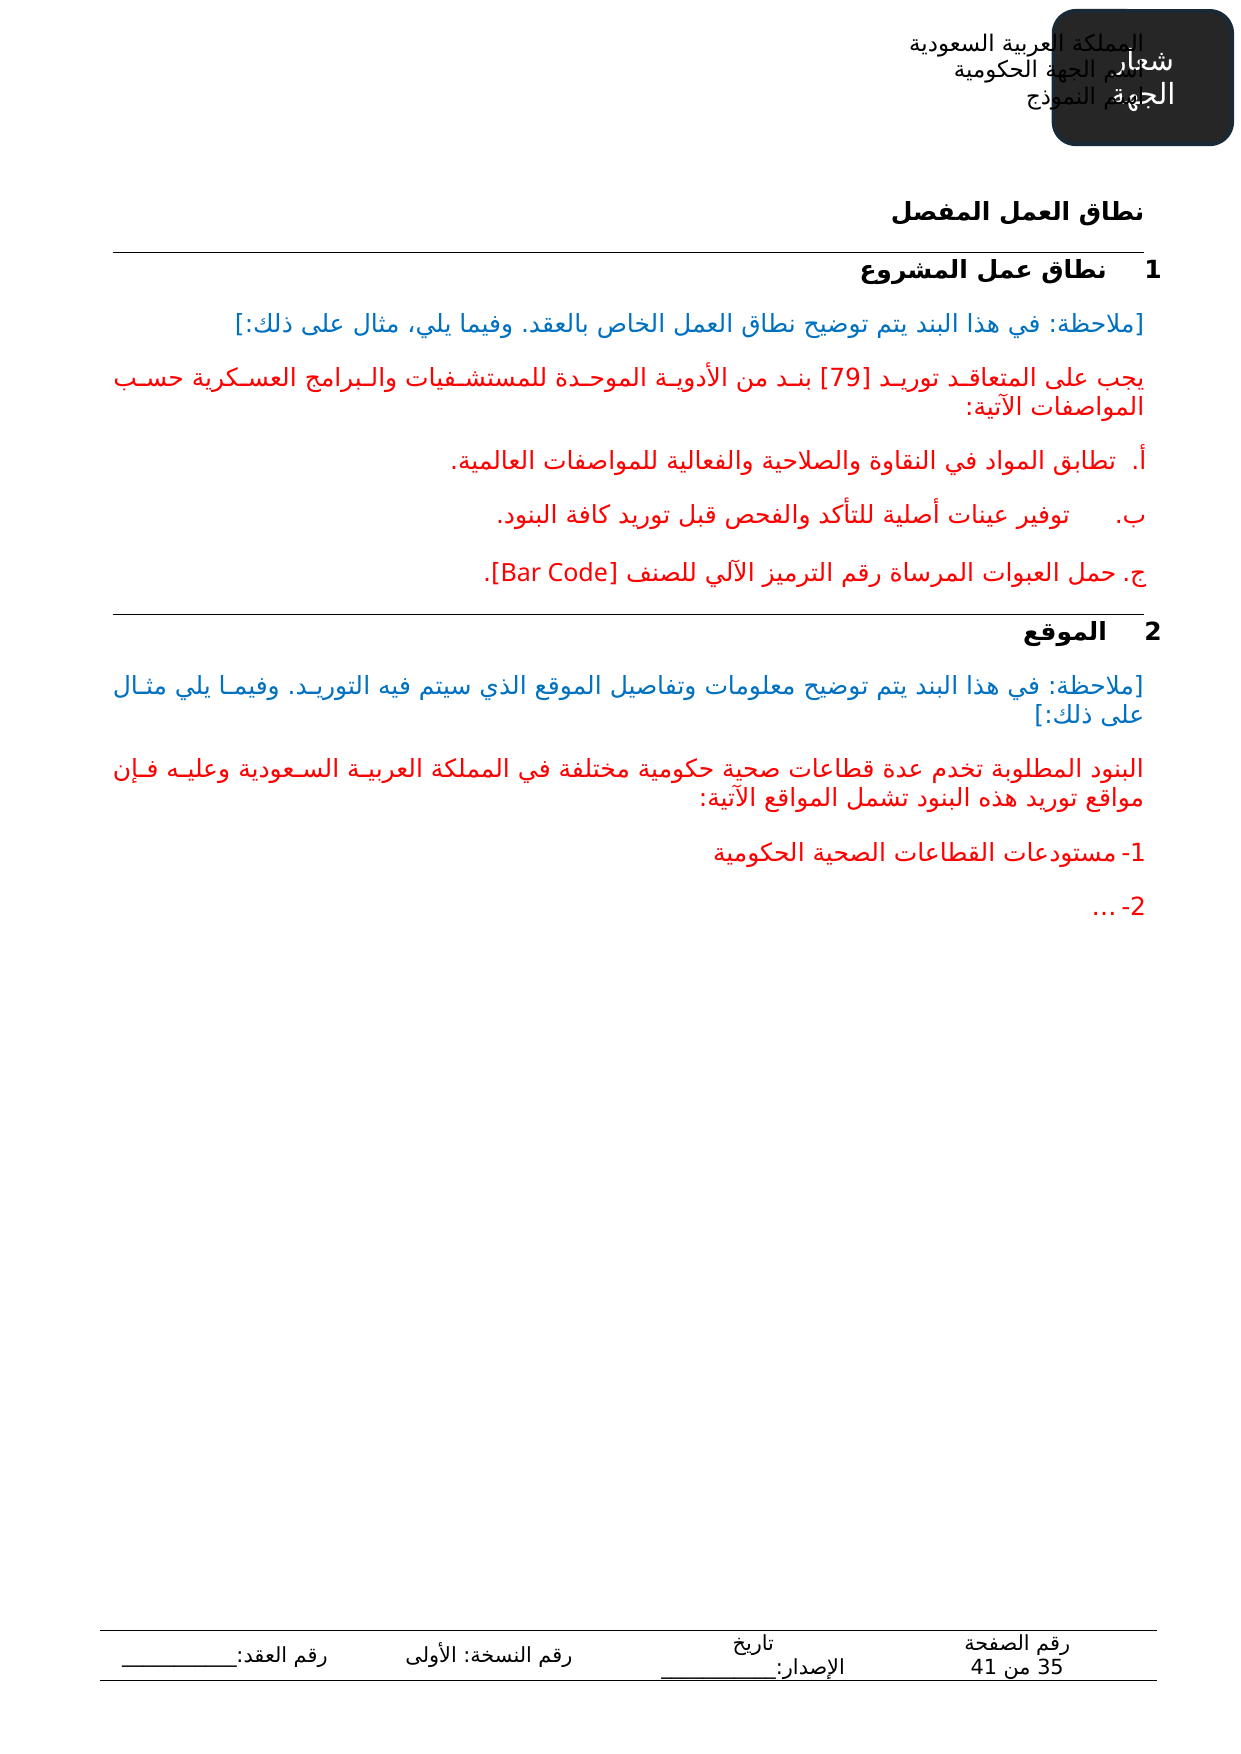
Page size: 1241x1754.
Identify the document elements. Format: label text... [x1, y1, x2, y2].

subtitle نطاق العمل المفصل [112, 197, 1144, 227]
text 2- … [112, 892, 1146, 921]
text [ملاحظة: في هذا البند يتم توضيح نطاق العمل الخاص بالعقد. وفيما يلي، مثال على ذلك:] [112, 309, 1144, 338]
text ‌ب. توفير عينات أصلية للتأكد والفحص قبل توريد كافة البنود. [112, 501, 1146, 530]
subtitle نطاق عمل المشروع [112, 253, 1144, 284]
text ‌أ. تطابق المواد في النقاوة والصلاحية والفعالية للمواصفات العالمية. [112, 446, 1146, 476]
subtitle الموقع [112, 615, 1144, 646]
text يجب على المتعاقد توريد [79] بند من الأدوية الموحدة للمستشفيات والبرامج العسكرية حسب المواصفات الآتية: [112, 363, 1144, 421]
text ‌ج. حمل العبوات المرساة رقم الترميز الآلي للصنف [Bar Code]. [112, 555, 1146, 589]
text 1- مستودعات القطاعات الصحية الحكومية [112, 838, 1146, 867]
text البنود المطلوبة تخدم عدة قطاعات صحية حكومية مختلفة في المملكة العربية السعودية وعليه فإن مواقع توريد هذه البنود تشمل المواقع الآتية: [112, 754, 1144, 813]
text [ملاحظة: في هذا البند يتم توضيح معلومات وتفاصيل الموقع الذي سيتم فيه التوريد. وفيما يلي مثال على ذلك:] [112, 671, 1144, 729]
